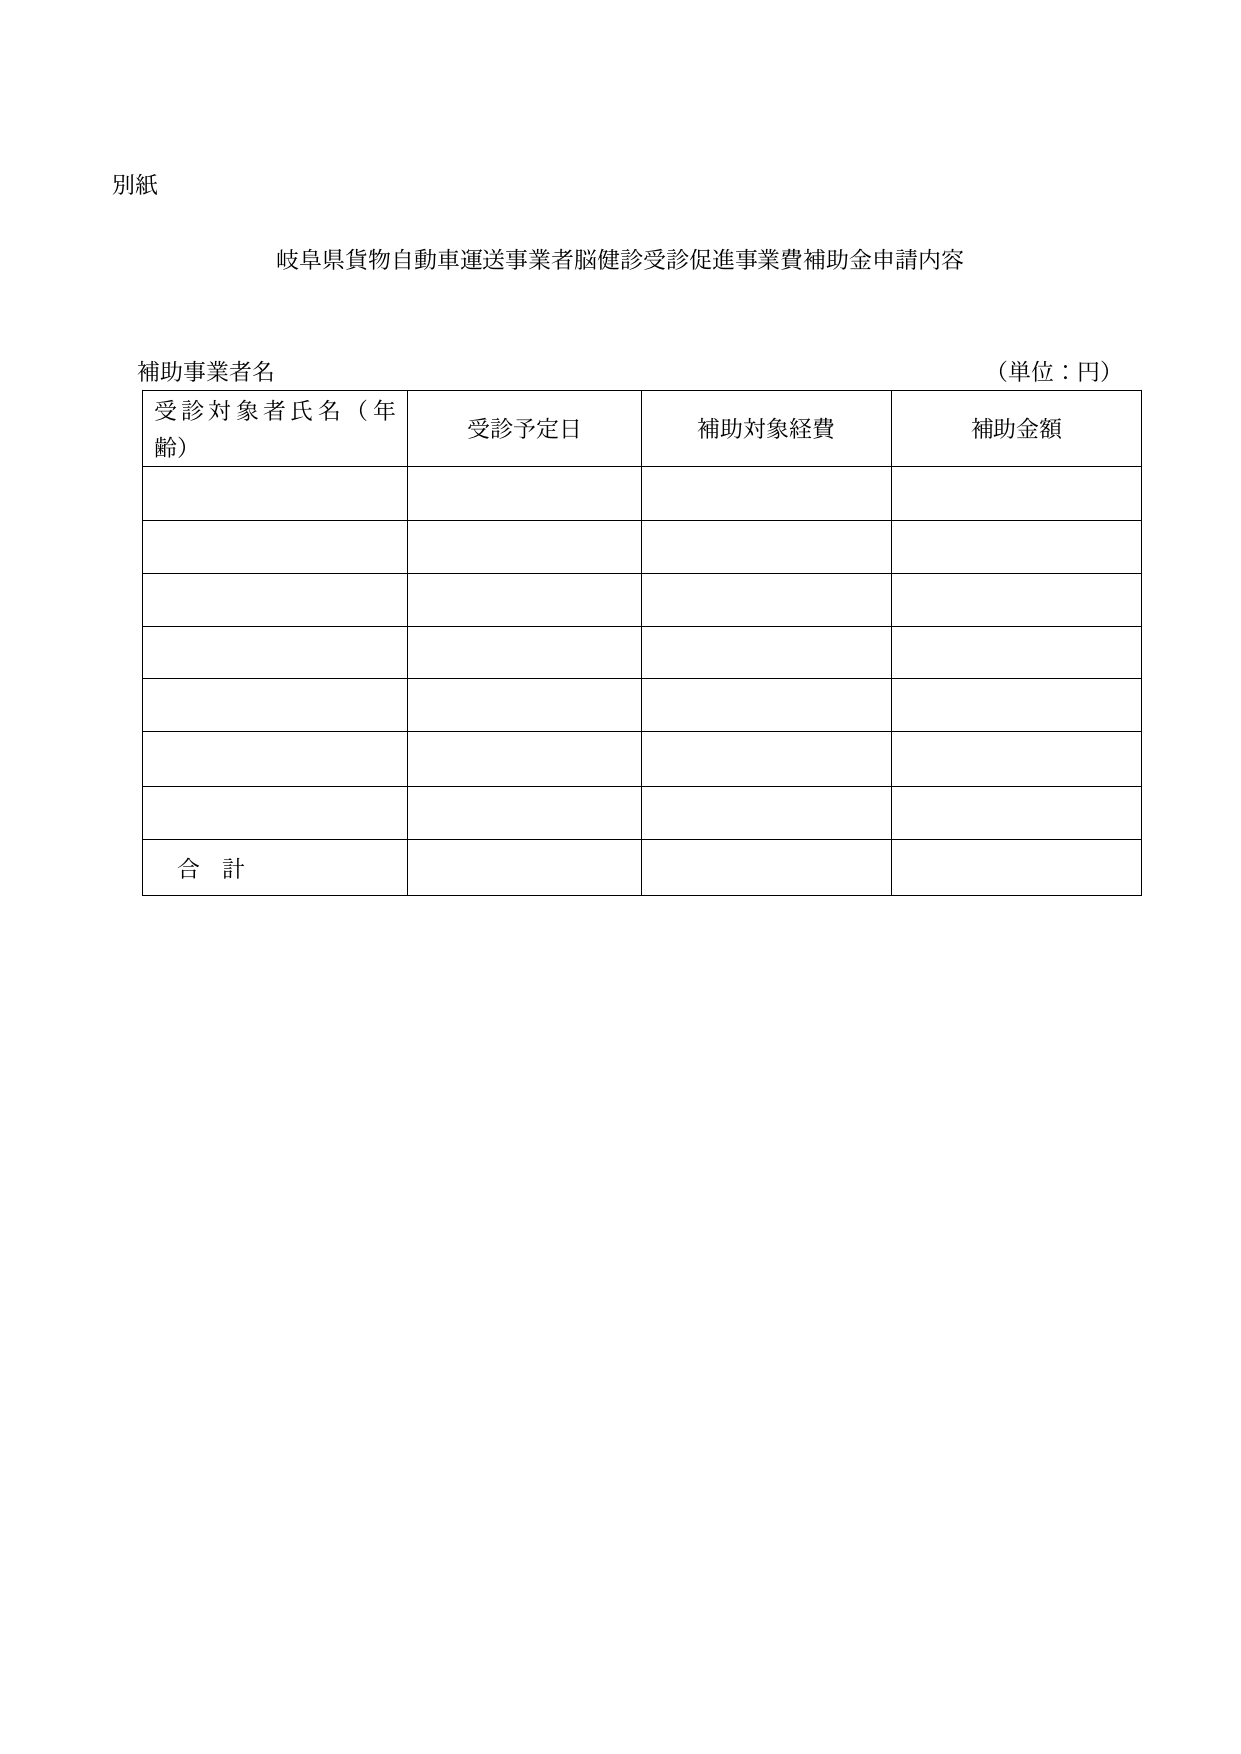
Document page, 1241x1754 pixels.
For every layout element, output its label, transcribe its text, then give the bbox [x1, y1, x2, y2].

table_cell [642, 732, 891, 786]
table_cell [408, 521, 641, 573]
table_cell [642, 521, 891, 573]
table_cell [892, 521, 1141, 573]
table_cell [642, 574, 891, 626]
table_cell [892, 574, 1141, 626]
table_header 補助対象経費 [642, 391, 891, 466]
table_cell [143, 679, 407, 731]
table_cell [642, 787, 891, 838]
table_cell [143, 787, 407, 838]
table_cell [143, 574, 407, 626]
table_cell [408, 574, 641, 626]
table_header 受診予定日 [408, 391, 641, 466]
table_cell [408, 732, 641, 786]
table_cell [642, 627, 891, 678]
table_cell [892, 787, 1141, 838]
table_cell [892, 467, 1141, 520]
table_cell [892, 732, 1141, 786]
text 別紙 [112, 164, 1128, 202]
table_cell [892, 840, 1141, 895]
table_cell [892, 679, 1141, 731]
table_cell [408, 627, 641, 678]
table_cell [892, 627, 1141, 678]
table_cell [143, 627, 407, 678]
table_cell [642, 840, 891, 895]
table_cell [143, 732, 407, 786]
table_cell [408, 467, 641, 520]
table_header 補助金額 [892, 391, 1141, 466]
text 岐阜県貨物自動車運送事業者脳健診受診促進事業費補助金申請内容 [112, 239, 1128, 277]
table_header 受診対象者氏名（年齢） [143, 391, 407, 466]
table_cell [642, 679, 891, 731]
table_cell [143, 467, 407, 520]
table_cell [408, 787, 641, 838]
table_cell 合 計 [143, 840, 407, 895]
table_cell [408, 679, 641, 731]
text 補助事業者名 （単位：円） [115, 352, 1128, 389]
table_cell [143, 521, 407, 573]
table_cell [408, 840, 641, 895]
table_cell [642, 467, 891, 520]
